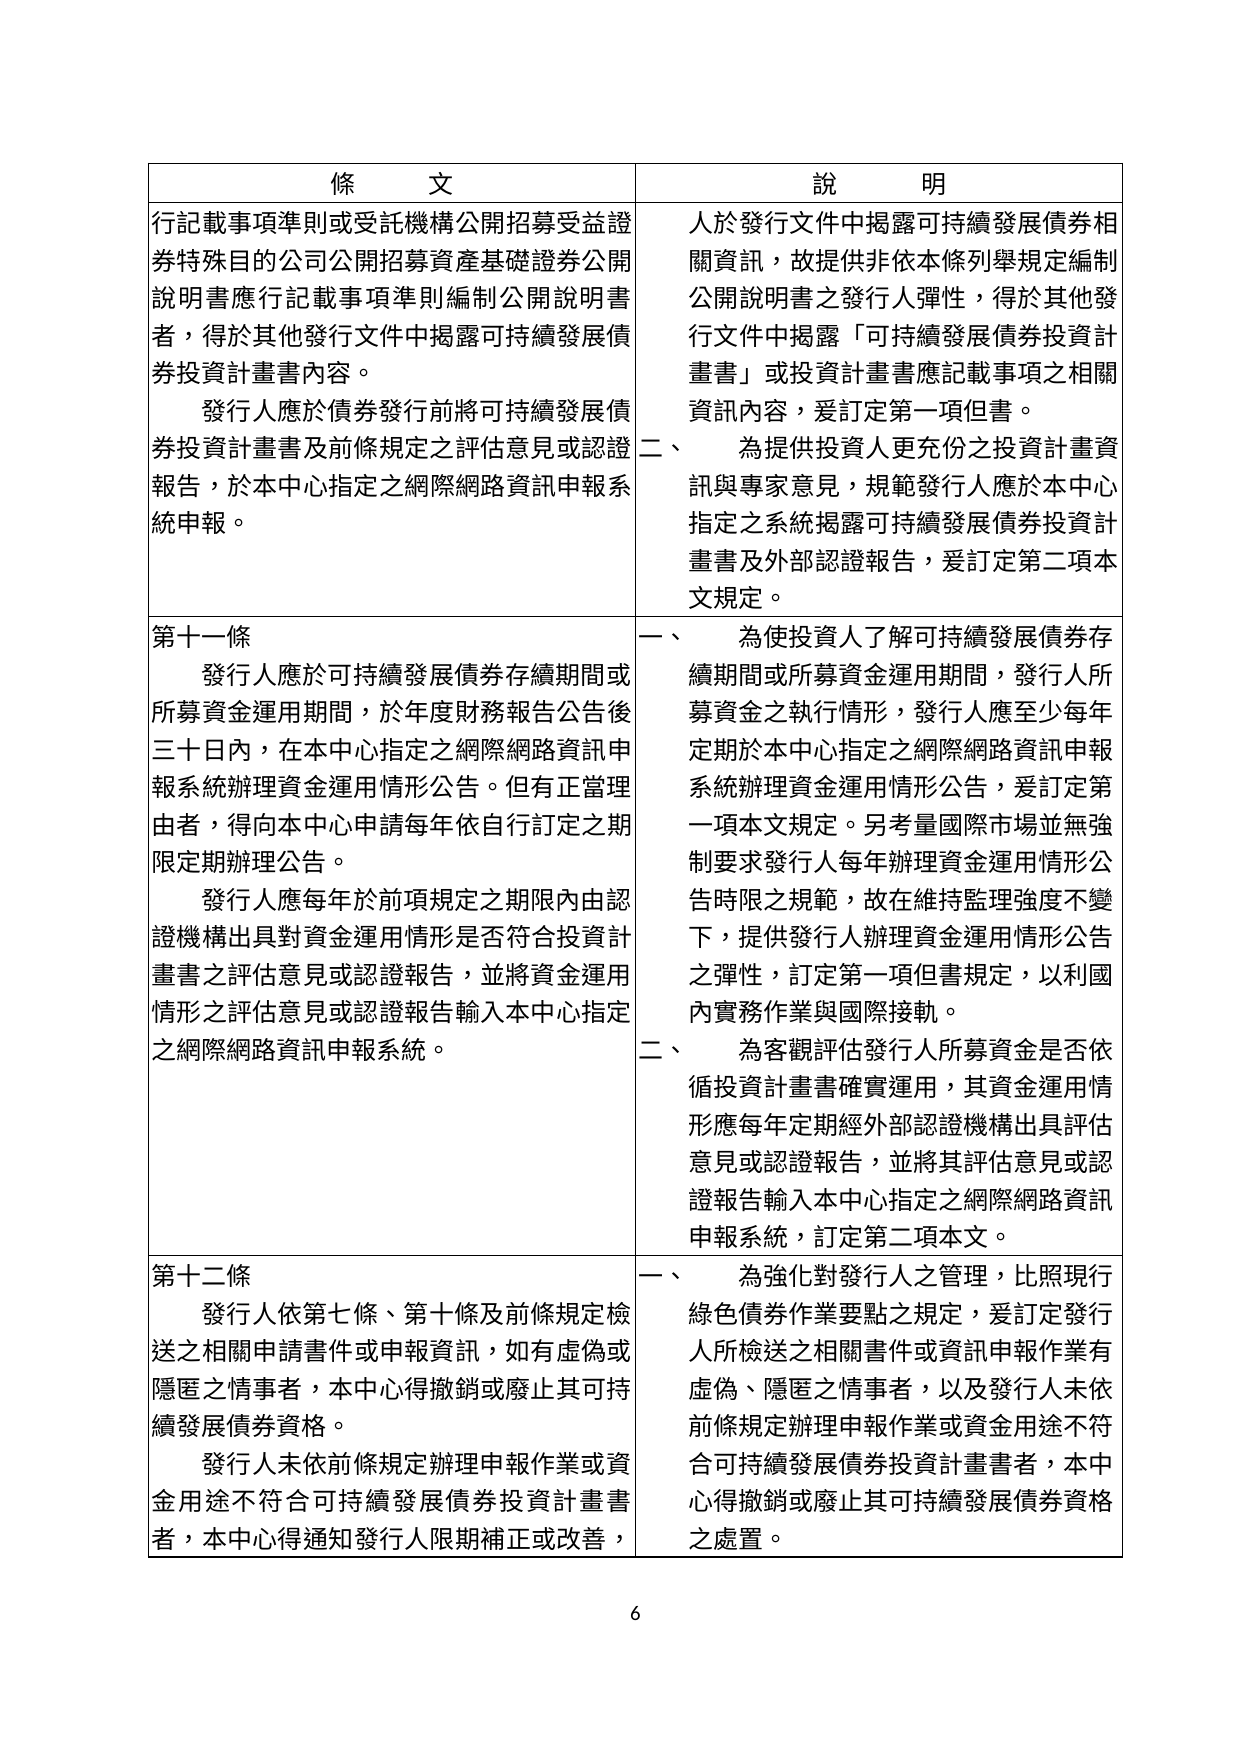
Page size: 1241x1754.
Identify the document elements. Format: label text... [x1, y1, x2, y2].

table_header 條 文 [149, 164, 635, 201]
table_cell 為使投資人了解可持續發展債券存續期間或所募資金運用期間，發行人所募資金之執行情形，發行人應至少每年定期於本中心指定之網際網路資訊申報系統辦理資金運用情形公告，爰訂定第一項本文規定。另考量國際市場並無強制要求發行人每年辦理資金運用情形公告時限之規範，故在維持監理強度不變下，提供發行人辦理資金運用情形公告之彈性，訂定第一項但書規定，以利國內實務作業與國際接軌。 為客觀評估發行人所募資金是否依循投資計畫書確實運用，其資金運用情形應每年定期經外部認證機構出具評估意見或認證報告，並將其評估意見或認證報告輸入本中心指定之網際網路資訊申報系統，訂定第二項本文。 [636, 617, 1122, 1254]
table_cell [636, 1256, 1122, 1556]
table_header 說 明 [636, 164, 1122, 201]
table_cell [636, 203, 1122, 616]
table_cell 第十一條 發行人應於可持續發展債券存續期間或所募資金運用期間，於年度財務報告公告後三十日內，在本中心指定之網際網路資訊申報系統辦理資金運用情形公告。但有正當理由者，得向本中心申請每年依自行訂定之期限定期辦理公告。 發行人應每年於前項規定之期限內由認證機構出具對資金運用情形是否符合投資計畫書之評估意見或認證報告，並將資金運用情形之評估意見或認證報告輸入本中心指定之網際網路資訊申報系統。 [149, 617, 635, 1254]
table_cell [149, 203, 635, 616]
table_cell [149, 1256, 635, 1556]
